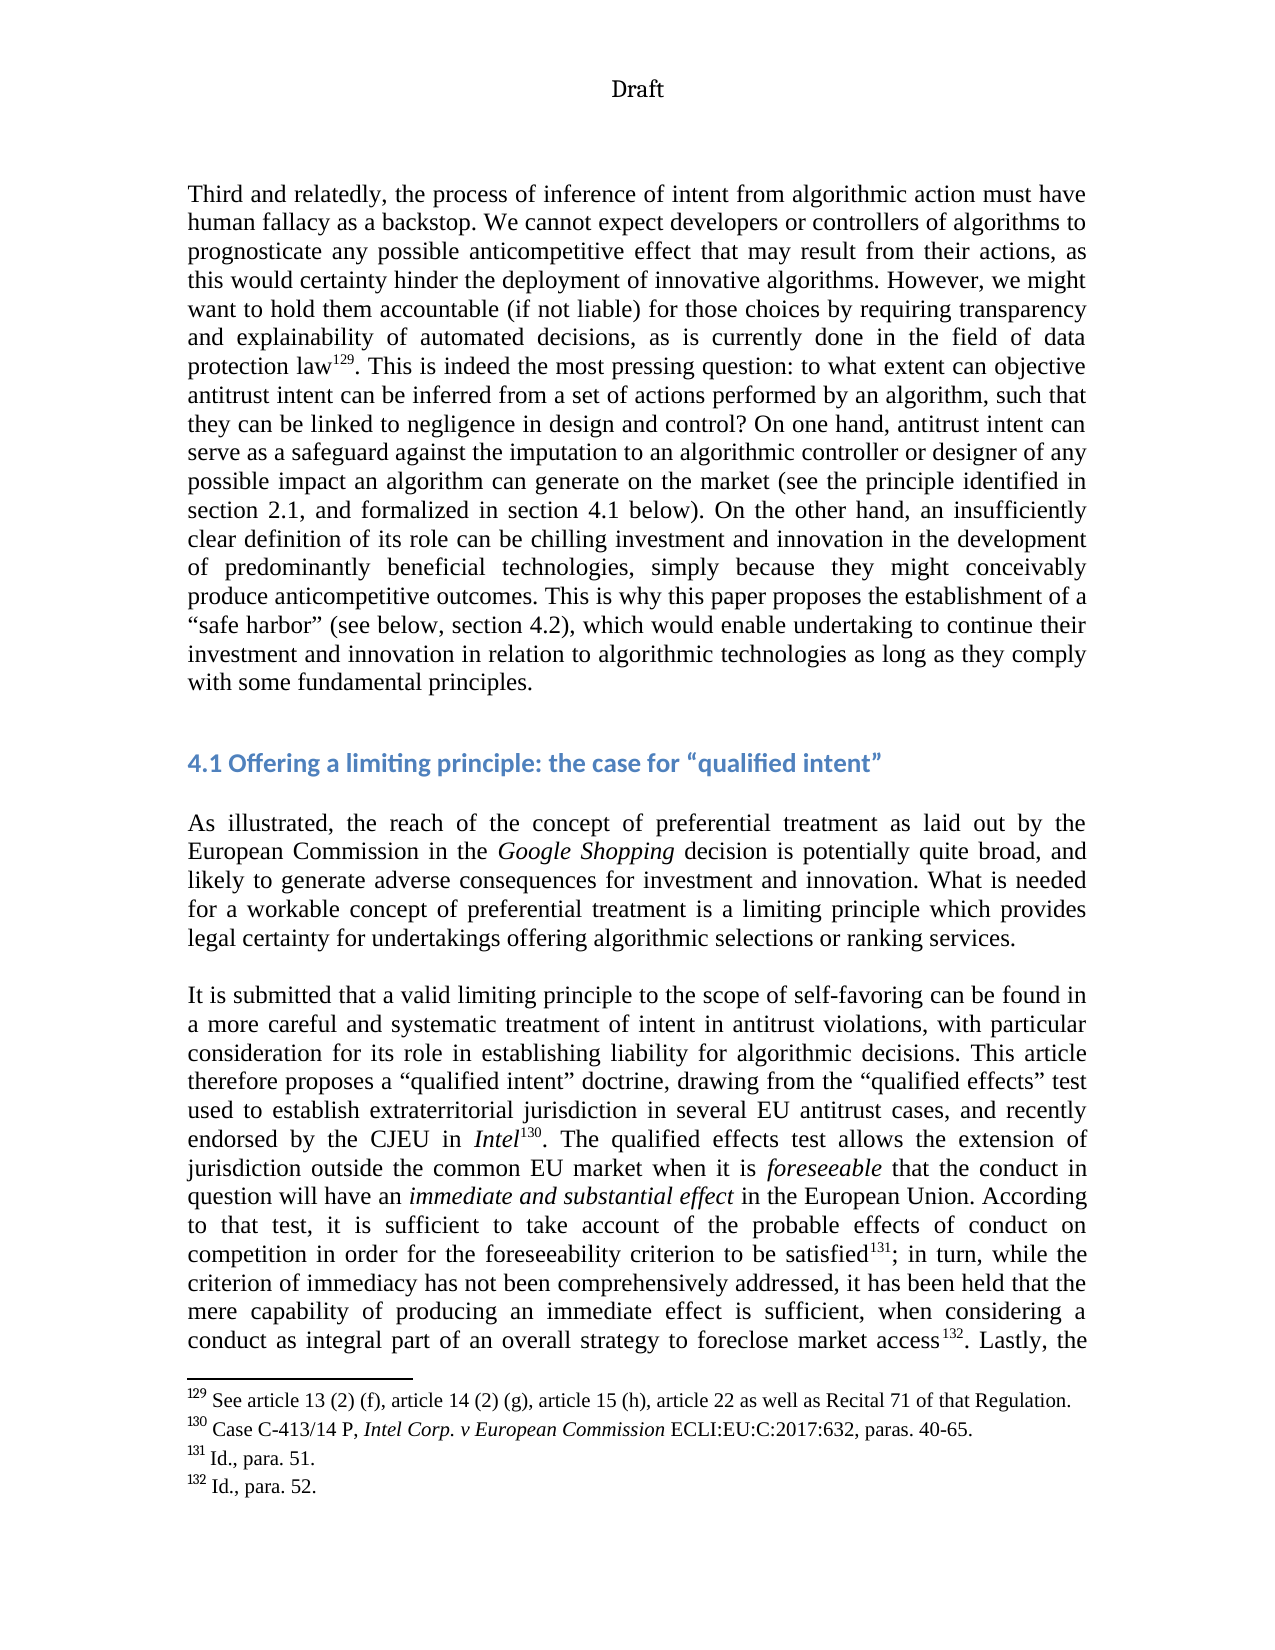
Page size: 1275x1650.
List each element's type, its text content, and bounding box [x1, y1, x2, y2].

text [187, 980, 1087, 1354]
text As illustrated, the reach of the concept of preferential treatment as laid out by the European Commission in the Google Shopping decision is potentially quite broad, and likely to generate adverse consequences for investment and innovation. What is needed for a workable concept of preferential treatment is a limiting principle which provides legal certainty for undertakings offering algorithmic selections or ranking services. [187, 808, 1087, 951]
subtitle 4.1 Offering a limiting principle: the case for “qualified intent” [187, 746, 1087, 779]
text Third and relatedly, the process of inference of intent from algorithmic action must have human fallacy as a backstop. We cannot expect developers or controllers of algorithms to prognosticate any possible anticompetitive effect that may result from their actions, as this would certainty hinder the deployment of innovative algorithms. However, we might want to hold them accountable (if not liable) for those choices by requiring transparency and explainability of automated decisions, as is currently done in the field of data protection law. This is indeed the most pressing question: to what extent can objective antitrust intent can be inferred from a set of actions performed by an algorithm, such that they can be linked to negligence in design and control? On one hand, antitrust intent can serve as a safeguard against the imputation to an algorithmic controller or designer of any possible impact an algorithm can generate on the market (see the principle identified in section 2.1, and formalized in section 4.1 below). On the other hand, an insufficiently clear definition of its role can be chilling investment and innovation in the development of predominantly beneficial technologies, simply because they might conceivably produce anticompetitive outcomes. This is why this paper proposes the establishment of a “safe harbor” (see below, section 4.2), which would enable undertaking to continue their investment and innovation in relation to algorithmic technologies as long as they comply with some fundamental principles. [187, 179, 1087, 696]
